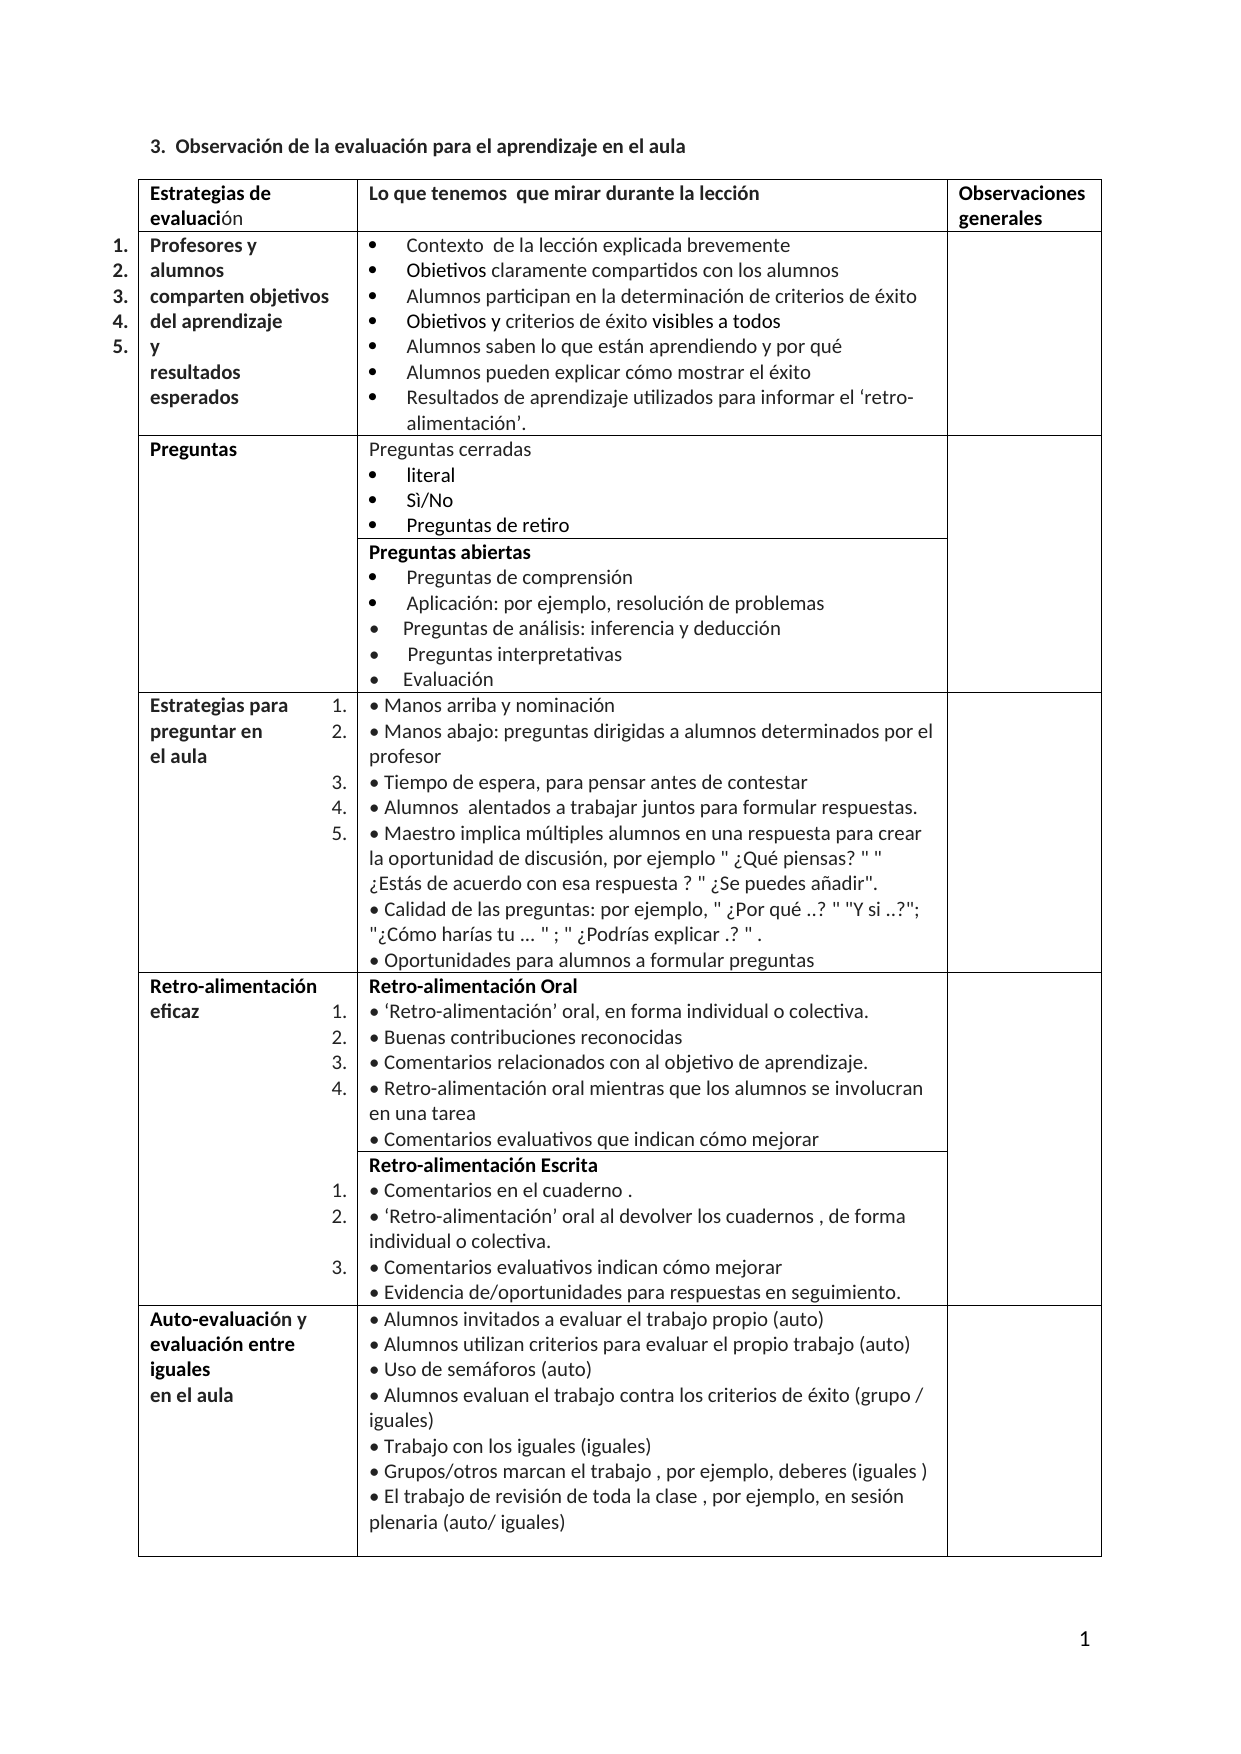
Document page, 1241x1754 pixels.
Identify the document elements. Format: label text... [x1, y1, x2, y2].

table_cell Profesores y alumnos comparten objetivos del aprendizaje y resultados esperados [139, 232, 357, 435]
table_cell [948, 973, 1101, 1305]
table_header Observaciones generales [948, 180, 1101, 231]
table_cell [948, 1306, 1101, 1556]
table_cell Retro-alimentación Escrita • Comentarios en el cuaderno . • ‘Retro-alimentación’ oral al devolver los cuadernos , de forma individual o colectiva. • Comentarios evaluativos indican cómo mejorar • Evidencia de/oportunidades para respuestas en seguimiento. [358, 1152, 947, 1305]
table_header Lo que tenemos que mirar durante la lección [358, 180, 947, 231]
table_header Estrategias de evaluación [139, 180, 357, 231]
table_cell [948, 693, 1101, 972]
table_cell Auto-evaluación y evaluación entre iguales en el aula [139, 1306, 357, 1556]
table_cell Retro-alimentación eficaz [139, 973, 357, 1305]
table_cell Preguntas abiertas Preguntas de comprensión Aplicación: por ejemplo, resolución de problemas • Preguntas de análisis: inferencia y deducción • Preguntas interpretativas • Evaluación [358, 539, 947, 692]
table_cell Retro-alimentación Oral • ‘Retro-alimentación’ oral, en forma individual o colectiva. • Buenas contribuciones reconocidas • Comentarios relacionados con al objetivo de aprendizaje. • Retro-alimentación oral mientras que los alumnos se involucran en una tarea • Comentarios evaluativos que indican cómo mejorar [358, 973, 947, 1151]
text 3. Observación de la evaluación para el aprendizaje en el aula [150, 133, 1090, 158]
table_cell • Alumnos invitados a evaluar el trabajo propio (auto) • Alumnos utilizan criterios para evaluar el propio trabajo (auto) • Uso de semáforos (auto) • Alumnos evaluan el trabajo contra los criterios de éxito (grupo / iguales) • Trabajo con los iguales (iguales) • Grupos/otros marcan el trabajo , por ejemplo, deberes (iguales ) • El trabajo de revisión de toda la clase , por ejemplo, en sesión plenaria (auto/ iguales) [358, 1306, 947, 1556]
table_cell [948, 436, 1101, 692]
table_cell Preguntas [139, 436, 357, 692]
table_cell [948, 232, 1101, 435]
table_cell Estrategias para preguntar en el aula [139, 693, 357, 972]
table_cell Contexto de la lección explicada brevemente Obietivos claramente compartidos con los alumnos Alumnos participan en la determinación de criterios de éxito Obietivos y criterios de éxito visibles a todos Alumnos saben lo que están aprendiendo y por qué Alumnos pueden explicar cómo mostrar el éxito Resultados de aprendizaje utilizados para informar el ‘retro-alimentación’. [358, 232, 947, 435]
table_cell Preguntas cerradas literal Sì/No Preguntas de retiro [358, 436, 947, 538]
table_cell • Manos arriba y nominación • Manos abajo: preguntas dirigidas a alumnos determinados por el profesor • Tiempo de espera, para pensar antes de contestar • Alumnos alentados a trabajar juntos para formular respuestas. • Maestro implica múltiples alumnos en una respuesta para crear la oportunidad de discusión, por ejemplo " ¿Qué piensas? " " ¿Estás de acuerdo con esa respuesta ? " ¿Se puedes añadir". • Calidad de las preguntas: por ejemplo, " ¿Por qué ..? " "Y si ..?"; "¿Cómo harías tu ... " ; " ¿Podrías explicar .? " . • Oportunidades para alumnos a formular preguntas [358, 693, 947, 972]
